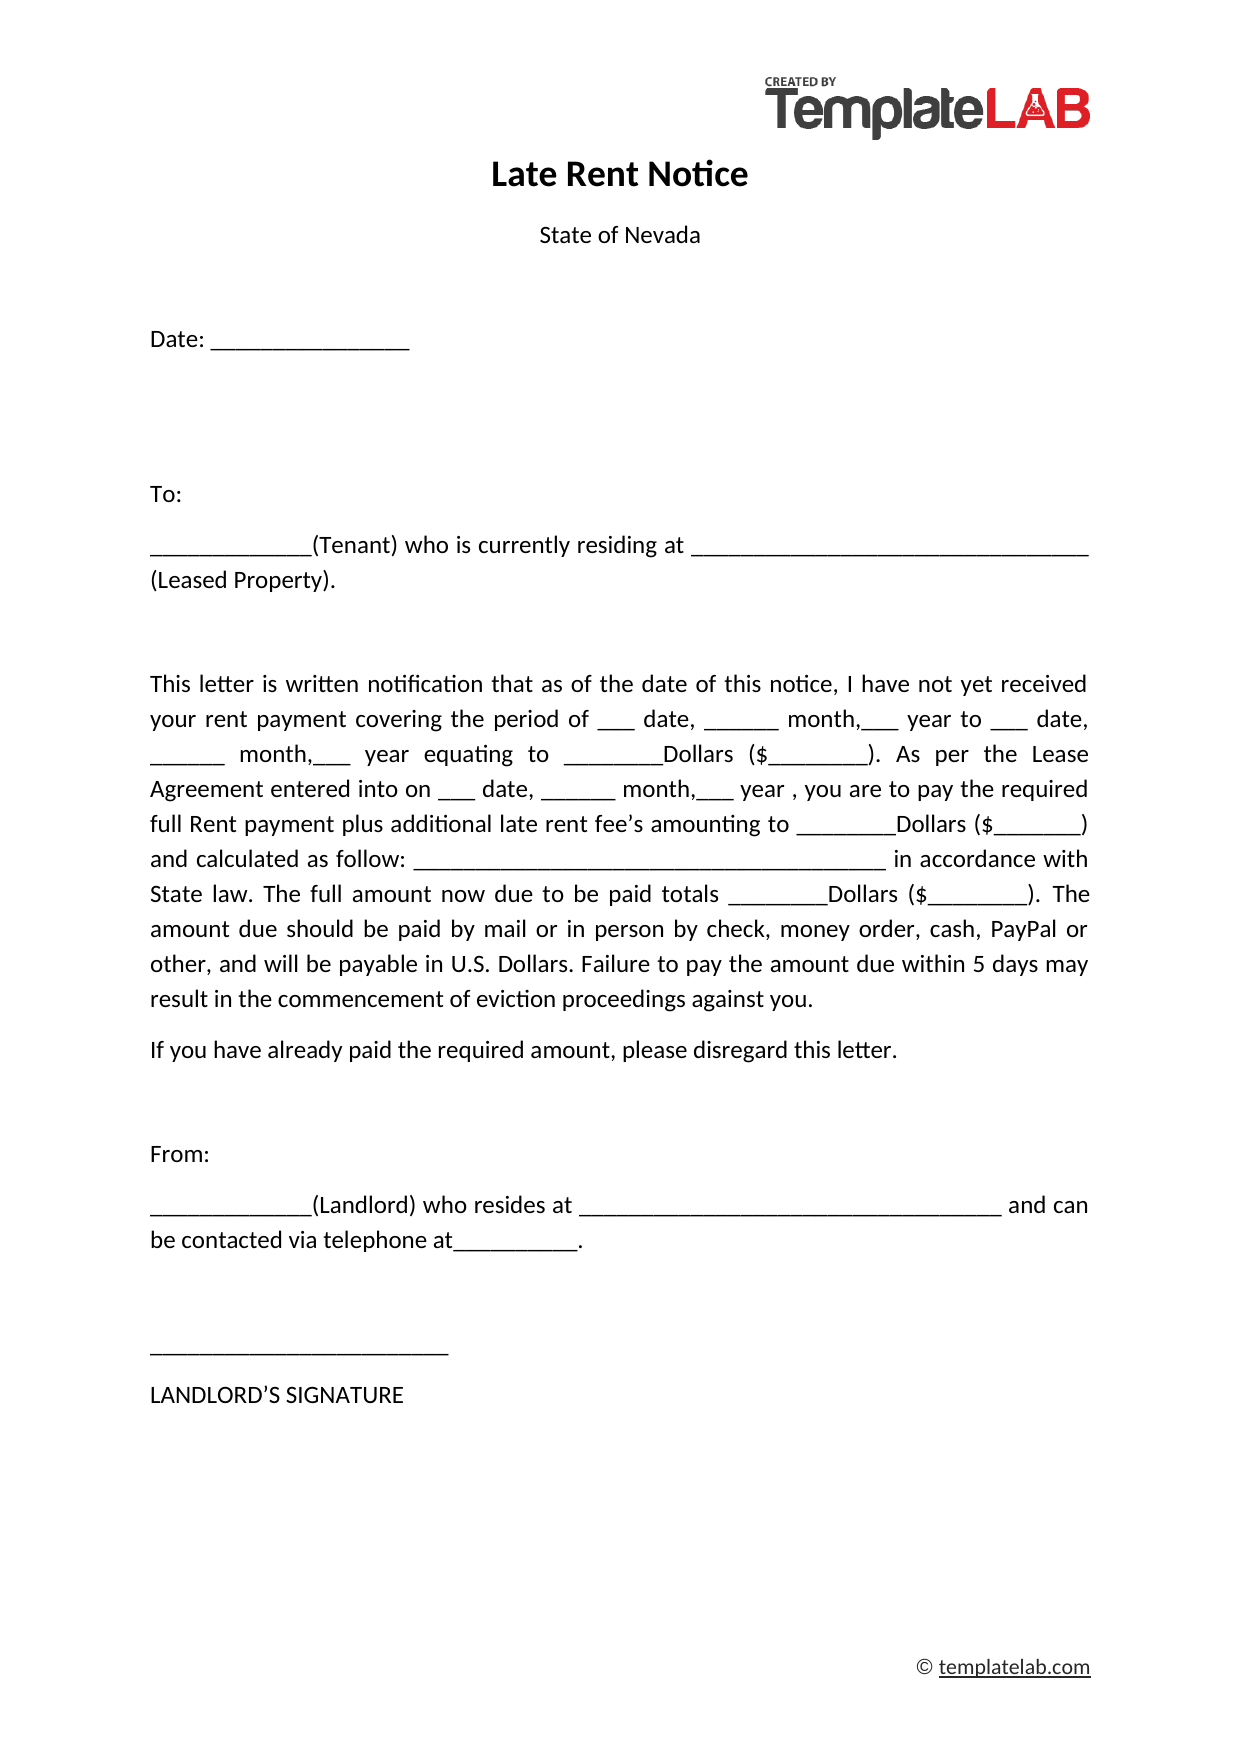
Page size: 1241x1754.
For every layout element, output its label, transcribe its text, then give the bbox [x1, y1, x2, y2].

text State of Nevada [150, 219, 1090, 250]
text This letter is written notification that as of the date of this notice, I have not yet received your rent payment covering the period of ___ date, ______ month,___ year to ___ date, ______ month,___ year equating to ________Dollars ($________). As per the Lease Agreement entered into on ___ date, ______ month,___ year , you are to pay the required full Rent payment plus additional late rent fee’s amounting to ________Dollars ($_______) and calculated as follow: ______________________________________ in accordance with State law. The full amount now due to be paid totals ________Dollars ($________). The amount due should be paid by mail or in person by check, money order, cash, PayPal or other, and will be payable in U.S. Dollars. Failure to pay the amount due within 5 days may result in the commencement of eviction proceedings against you. [150, 668, 1090, 1013]
text If you have already paid the required amount, please disregard this letter. [150, 1034, 1090, 1065]
text To: [150, 478, 1090, 508]
text _____________(Tenant) who is currently residing at ________________________________ (Leased Property). [150, 529, 1090, 595]
text From: [150, 1138, 1090, 1168]
text _____________(Landlord) who resides at __________________________________ and can be contacted via telephone at__________. [150, 1189, 1090, 1255]
text Date: ________________ [150, 323, 1090, 353]
picture [765, 73, 1091, 142]
text ________________________ [150, 1328, 1090, 1358]
text LANDLORD’S SIGNATURE [150, 1379, 1090, 1410]
text Late Rent Notice [150, 150, 1090, 196]
